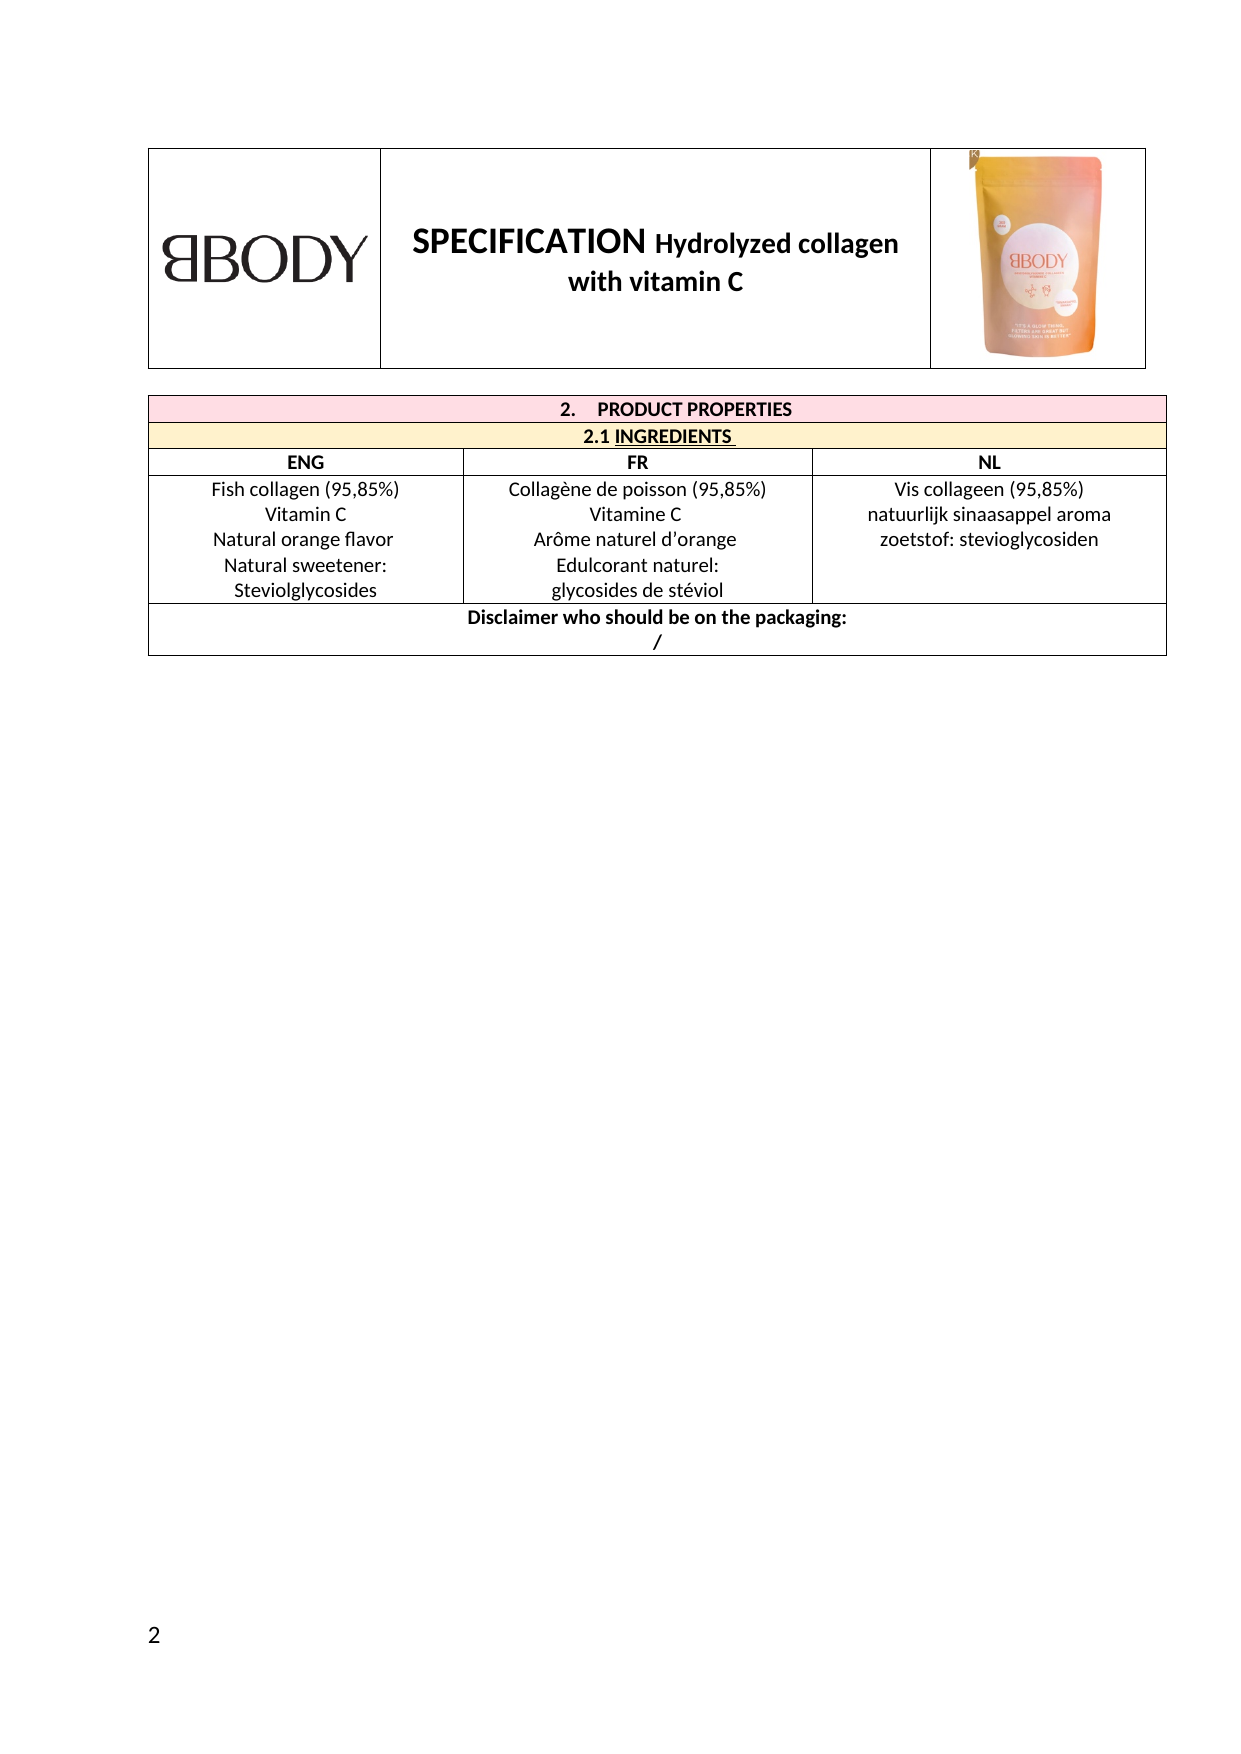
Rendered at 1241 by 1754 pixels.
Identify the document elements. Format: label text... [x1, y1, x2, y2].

table_cell ENG [149, 449, 463, 475]
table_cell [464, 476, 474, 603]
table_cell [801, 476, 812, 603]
table_cell FR [464, 449, 812, 475]
table_header PRODUCT PROPERTIES [149, 396, 1166, 422]
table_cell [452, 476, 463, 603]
table_cell Vis collageen (95,85%) natuurlijk sinaasappel aroma zoetstof: stevioglycosiden [813, 476, 1166, 603]
table_cell 2.1 INGREDIENTS [149, 423, 1166, 448]
table_header [149, 149, 380, 368]
table_cell NL [813, 449, 1166, 475]
table_cell Disclaimer who should be on the packaging: / [149, 604, 1166, 655]
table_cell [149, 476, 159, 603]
table_header SPECIFICATION Hydrolyzed collagen with vitamin C [381, 149, 930, 368]
picture [969, 150, 1107, 367]
table_header [931, 149, 1145, 368]
